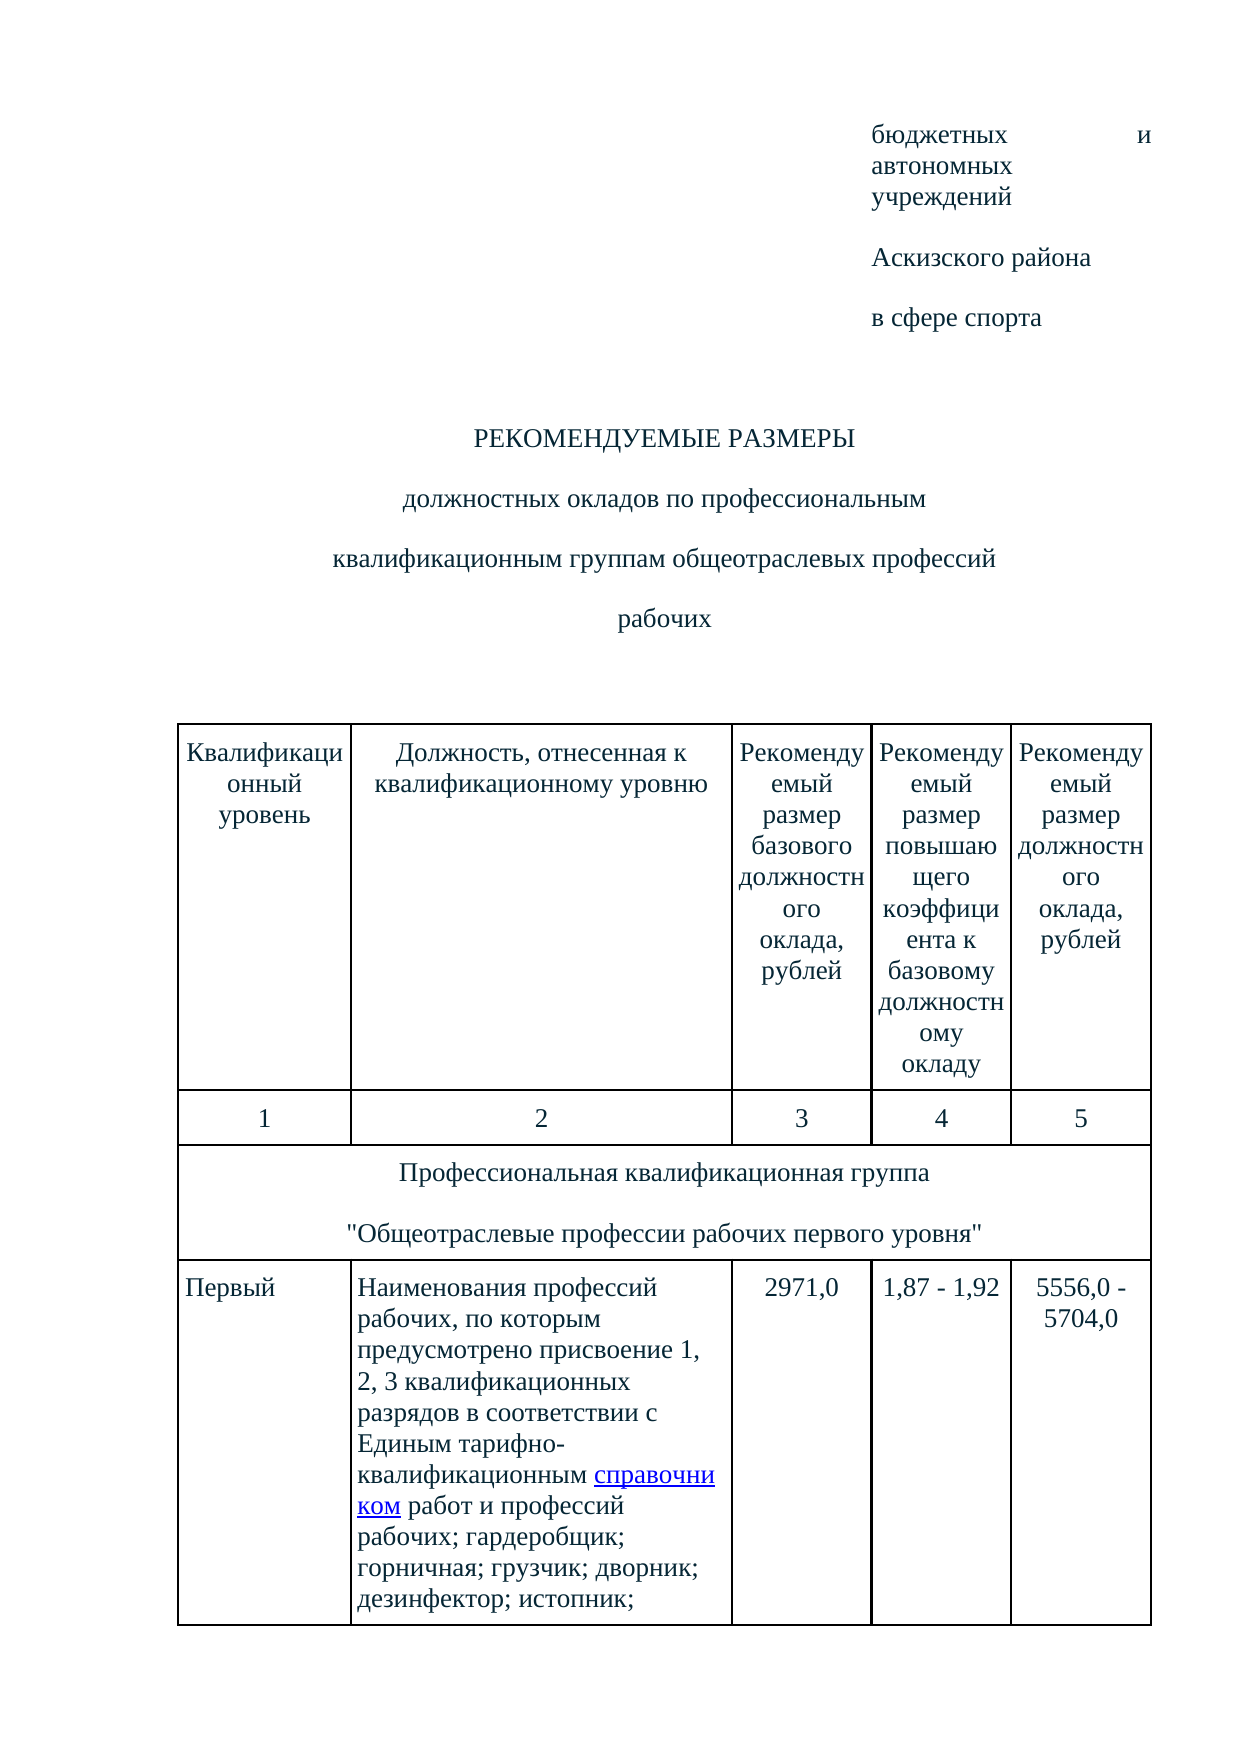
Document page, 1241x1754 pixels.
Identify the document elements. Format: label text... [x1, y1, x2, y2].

text бюджетных и автономных учреждений [871, 118, 1152, 212]
table_header Рекомендуемый размер базового должностного оклада, рублей [733, 725, 870, 1089]
table_cell 5 [1012, 1091, 1150, 1144]
table_cell Профессиональная квалификационная группа "Общеотраслевые профессии рабочих первого уровня" [179, 1146, 1150, 1258]
table_cell 3 [733, 1091, 870, 1144]
table_header Рекомендуемый размер должностного оклада, рублей [1012, 725, 1150, 1089]
table_header Рекомендуемый размер повышающего коэффициента к базовому должностному окладу [873, 725, 1010, 1089]
table_cell 2971,0 [733, 1261, 870, 1624]
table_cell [352, 1261, 731, 1624]
table_cell 4 [873, 1091, 1010, 1144]
text рабочих [177, 603, 1152, 634]
table_cell 1 [179, 1091, 350, 1144]
table_cell Первый [179, 1261, 350, 1624]
table_cell 1,87 - 1,92 [873, 1261, 1010, 1624]
text должностных окладов по профессиональным [177, 482, 1152, 513]
table_cell 5556,0 - 5704,0 [1012, 1261, 1150, 1624]
table_header Квалификационный уровень [179, 725, 350, 1089]
text Аскизского района [871, 241, 1152, 272]
text в сфере спорта [871, 301, 1152, 332]
text квалификационным группам общеотраслевых профессий [177, 542, 1152, 573]
text РЕКОМЕНДУЕМЫЕ РАЗМЕРЫ [177, 422, 1152, 453]
table_cell 2 [352, 1091, 731, 1144]
table_header Должность, отнесенная к квалификационному уровню [352, 725, 731, 1089]
